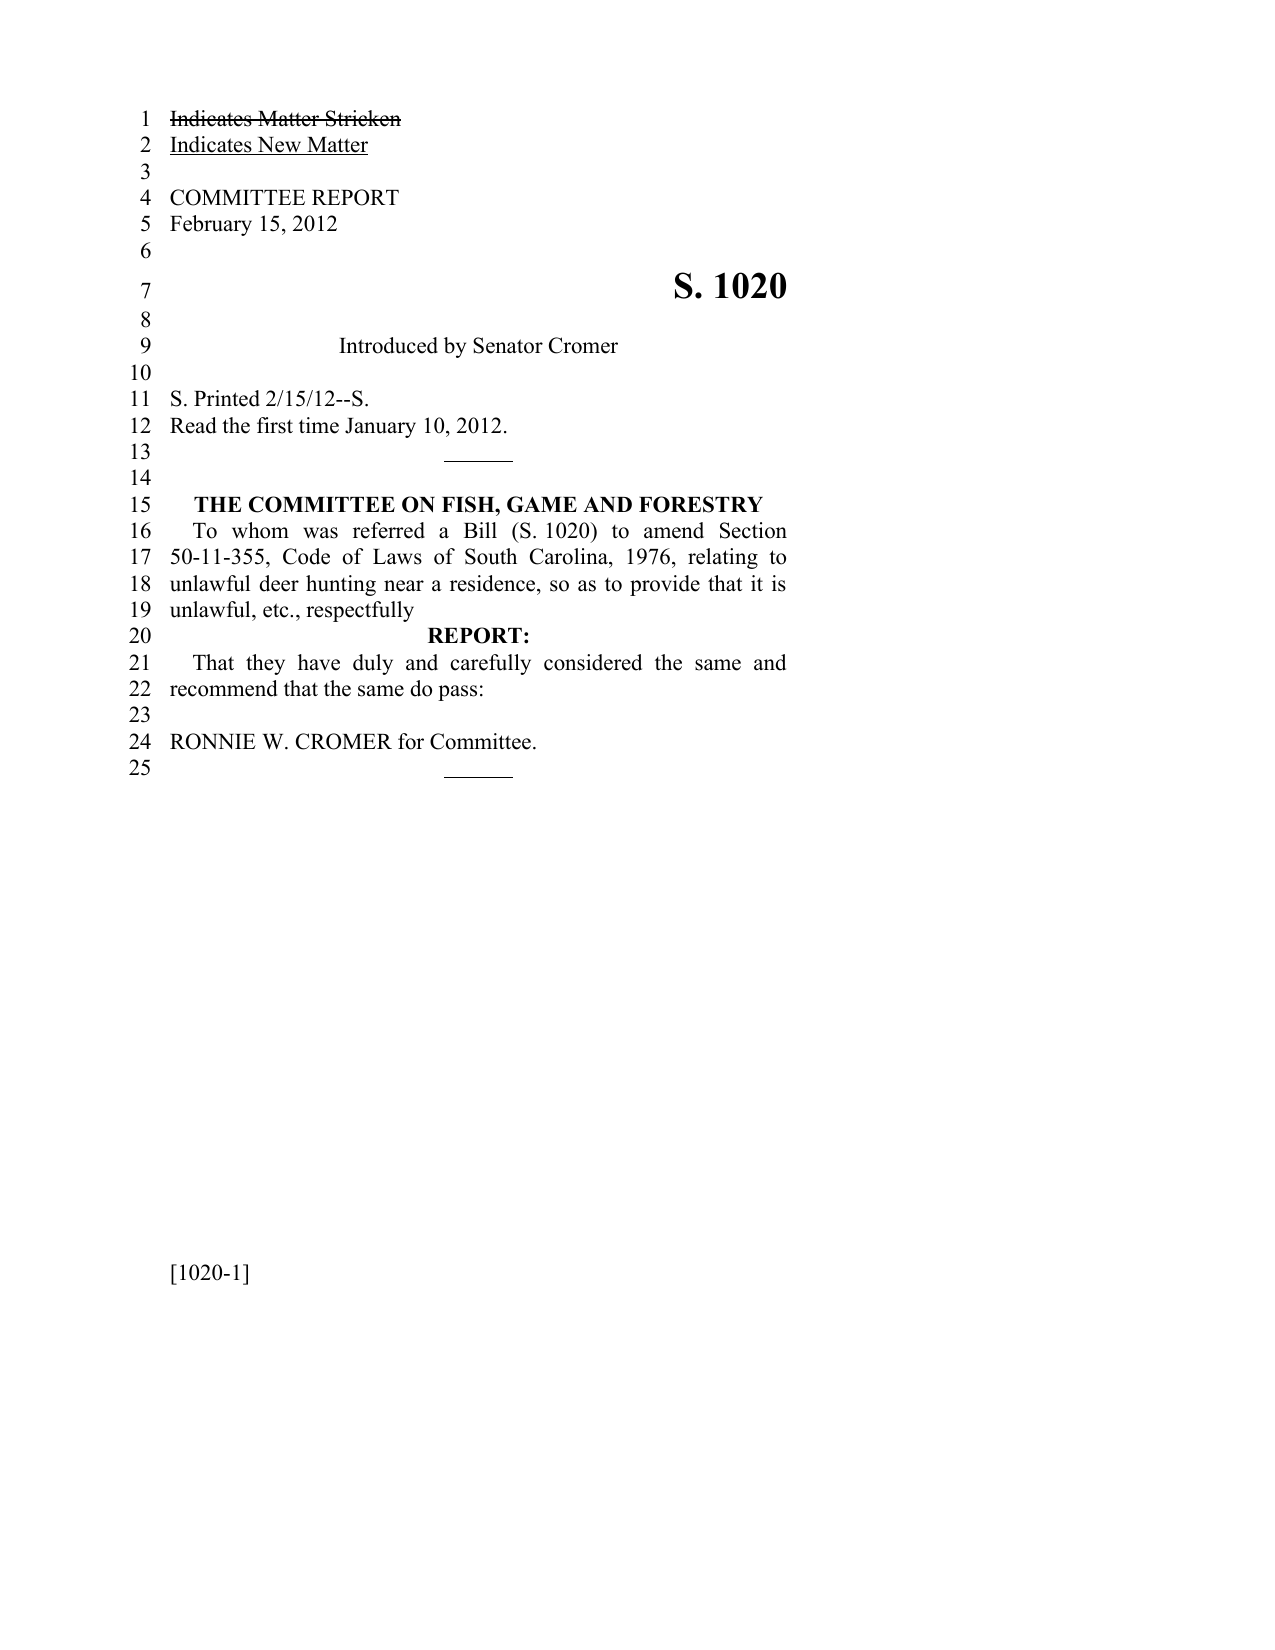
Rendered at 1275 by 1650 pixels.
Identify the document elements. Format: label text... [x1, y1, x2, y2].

text Indicates New Matter [169, 131, 787, 158]
text REPORT: [169, 622, 787, 649]
text Read the first time January 10, 2012. [169, 412, 787, 438]
text COMMITTEE REPORT [169, 184, 787, 210]
text Indicates Matter Stricken [169, 105, 787, 131]
text S. Printed 2/15/12--S. [169, 385, 787, 412]
text Introduced by Senator Cromer [169, 333, 787, 359]
text That they have duly and carefully considered the same and recommend that the same do pass: [169, 649, 787, 702]
text RONNIE W. CROMER for Committee. [169, 728, 787, 754]
text S. 1020 [169, 263, 787, 306]
text THE COMMITTEE ON FISH, GAME AND FORESTRY [169, 491, 787, 517]
text February 15, 2012 [169, 210, 787, 237]
text To whom was referred a Bill (S. 1020) to amend Section 50-11-355, Code of Laws of South Carolina, 1976, relating to unlawful deer hunting near a residence, so as to provide that it is unlawful, etc., respectfully [169, 517, 787, 622]
